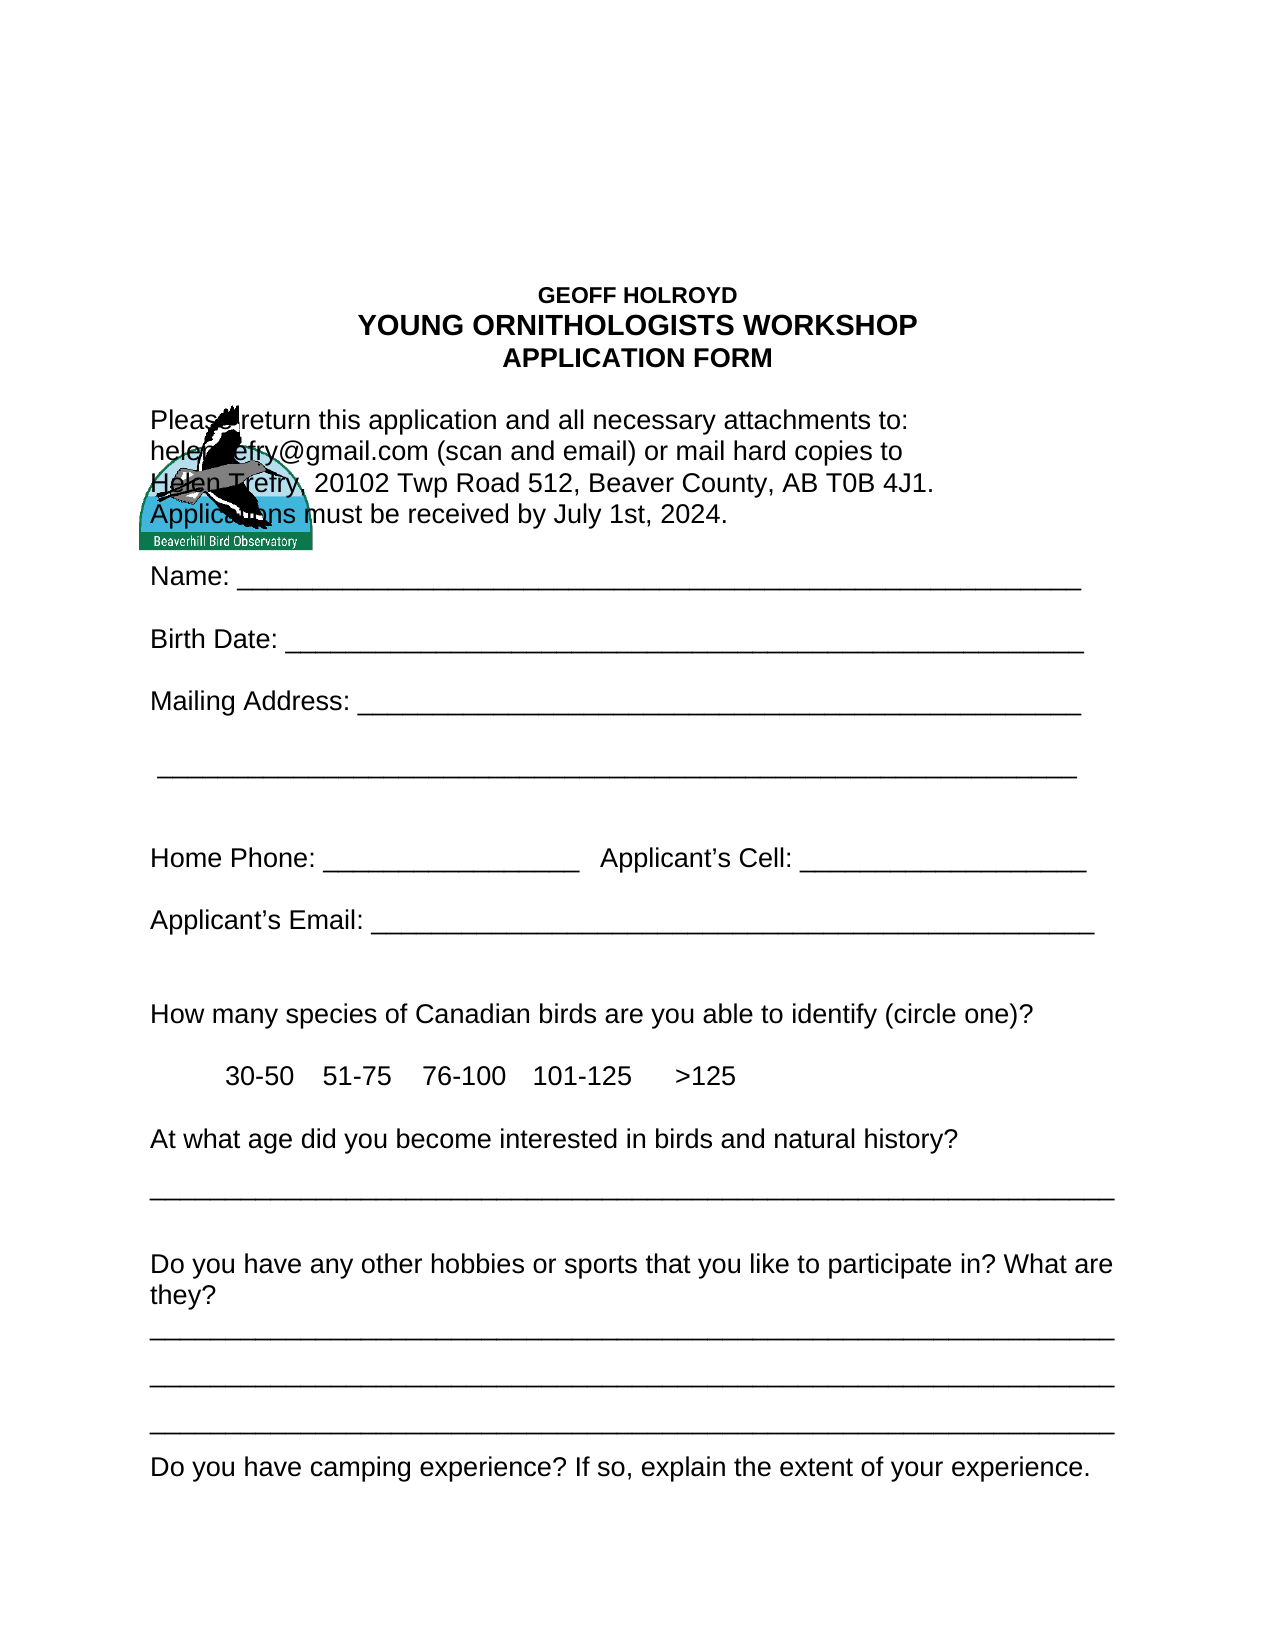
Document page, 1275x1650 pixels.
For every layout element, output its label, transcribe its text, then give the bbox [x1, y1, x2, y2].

text Applications must be received by July 1st, 2024. [150, 498, 1125, 529]
text _____________________________________________________________ [150, 748, 1125, 779]
text ________________________________________________________________Do you have camping experience? If so, explain the extent of your experience. [150, 1404, 1125, 1482]
text At what age did you become interested in birds and natural history? [150, 1123, 1125, 1154]
text Home Phone: _________________ Applicant’s Cell: ___________________ [150, 842, 1125, 873]
text ________________________________________________________________ [150, 1170, 1125, 1201]
text Name: ________________________________________________________ [150, 560, 1125, 592]
text GEOFF HOLROYD [150, 282, 1125, 308]
text Birth Date: _____________________________________________________ [150, 623, 1125, 654]
text Please return this application and all necessary attachments to: [150, 404, 1125, 435]
text 30-50 51-75 76-100 101-125 >125 [150, 1060, 1125, 1092]
text Helen Trefry, 20102 Twp Road 512, Beaver County, AB T0B 4J1. [150, 467, 1125, 498]
text ________________________________________________________________ [150, 1310, 1125, 1342]
text Mailing Address: ________________________________________________ [150, 685, 1125, 717]
text YOUNG ORNITHOLOGISTS WORKSHOP [150, 308, 1125, 342]
text Do you have any other hobbies or sports that you like to participate in? What are they? [150, 1248, 1125, 1310]
picture [120, 385, 330, 595]
text helentrefry@gmail.com (scan and email) or mail hard copies to [150, 435, 1125, 467]
text Applicant’s Email: ________________________________________________ [150, 904, 1125, 935]
text APPLICATION FORM [150, 342, 1125, 373]
text How many species of Canadian birds are you able to identify (circle one)? [150, 998, 1125, 1029]
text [150, 1357, 1125, 1388]
